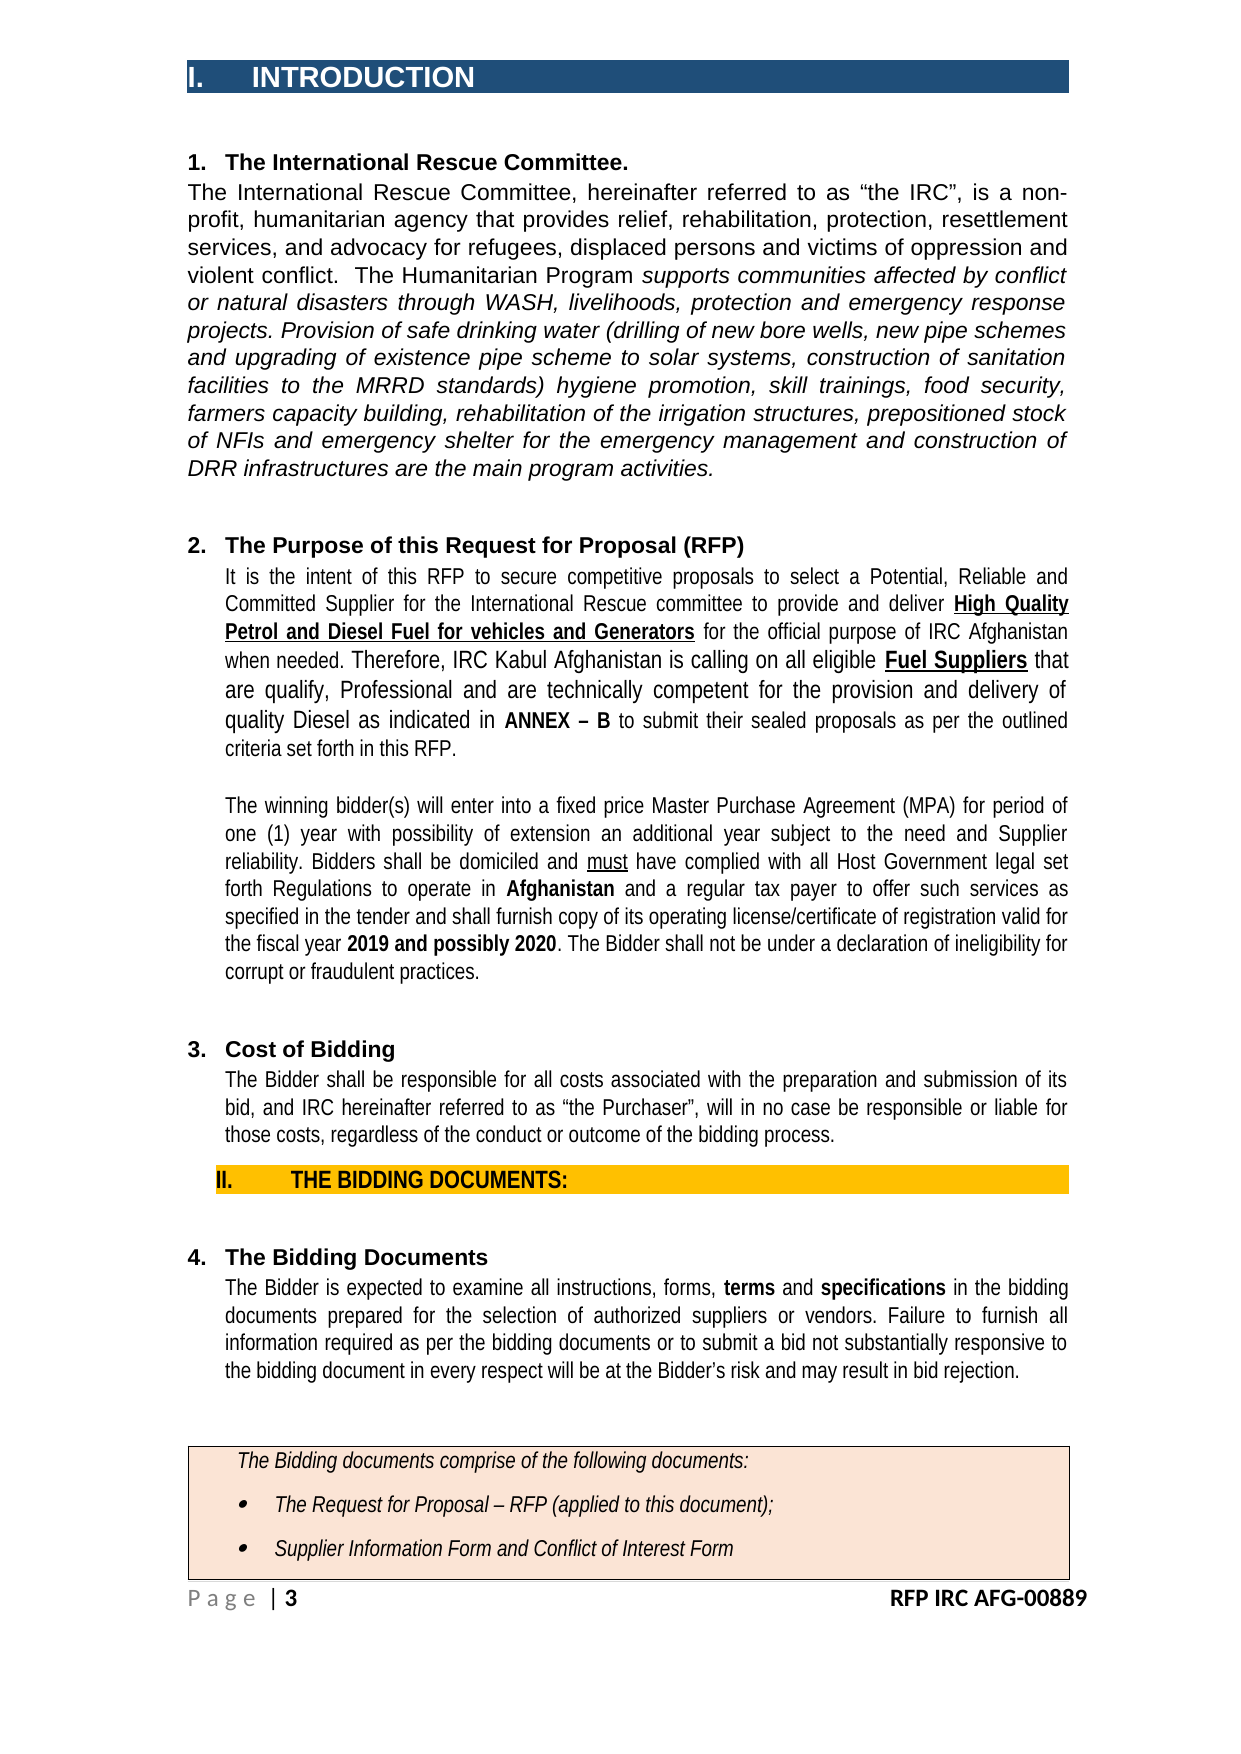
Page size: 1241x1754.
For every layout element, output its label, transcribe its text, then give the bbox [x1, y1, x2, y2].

subtitle Cost of Bidding [187, 1036, 1069, 1062]
subtitle The Bidding Documents [187, 1244, 1069, 1270]
list The winning bidder(s) will enter into a fixed price Master Purchase Agreement (MPA) for period of one (1) year with possibility of extension an additional year subject to the need and Supplier reliability. Bidders shall be domiciled and must have complied with all Host Government legal set forth Regulations to operate in Afghanistan and a regular tax payer to offer such services as specified in the tender and shall furnish copy of its operating license/certificate of registration valid for the fiscal year 2019 and possibly 2020. The Bidder shall not be under a declaration of ineligibility for corrupt or fraudulent practices. [225, 792, 1069, 984]
text The International Rescue Committee, hereinafter referred to as “the IRC”, is a non-profit, humanitarian agency that provides relief, rehabilitation, protection, resettlement services, and advocacy for refugees, displaced persons and victims of oppression and violent conflict. The Humanitarian Program supports communities affected by conflict or natural disasters through WASH, livelihoods, protection and emergency response projects. Provision of safe drinking water (drilling of new bore wells, new pipe schemes and upgrading of existence pipe scheme to solar systems, construction of sanitation facilities to the MRRD standards) hygiene promotion, skill trainings, food security, farmers capacity building, rehabilitation of the irrigation structures, prepositioned stock of NFIs and emergency shelter for the emergency management and construction of DRR infrastructures are the main program activities. [187, 179, 1069, 481]
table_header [189, 1447, 1069, 1579]
subtitle THE BIDDING DOCUMENTS: [216, 1165, 1069, 1194]
subtitle The International Rescue Committee. [187, 148, 1069, 175]
subtitle INTRODUCTION [187, 60, 1069, 93]
list It is the intent of this RFP to secure competitive proposals to select a Potential, Reliable and Committed Supplier for the International Rescue committee to provide and deliver High Quality Petrol and Diesel Fuel for vehicles and Generators for the official purpose of IRC Afghanistan when needed. Therefore, IRC Kabul Afghanistan is calling on all eligible Fuel Suppliers that are qualify, Professional and are technically competent for the provision and delivery of quality Diesel as indicated in ANNEX – B to submit their sealed proposals as per the outlined criteria set forth in this RFP. [225, 563, 1069, 762]
text The Bidder is expected to examine all instructions, forms, terms and specifications in the bidding documents prepared for the selection of authorized suppliers or vendors. Failure to furnish all information required as per the bidding documents or to submit a bid not substantially responsive to the bidding document in every respect will be at the Bidder’s risk and may result in bid rejection. [225, 1274, 1069, 1383]
subtitle The Purpose of this Request for Proposal (RFP) [187, 532, 1069, 559]
text The Bidder shall be responsible for all costs associated with the preparation and submission of its bid, and IRC hereinafter referred to as “the Purchaser”, will in no case be responsible or liable for those costs, regardless of the conduct or outcome of the bidding process. [225, 1066, 1069, 1147]
